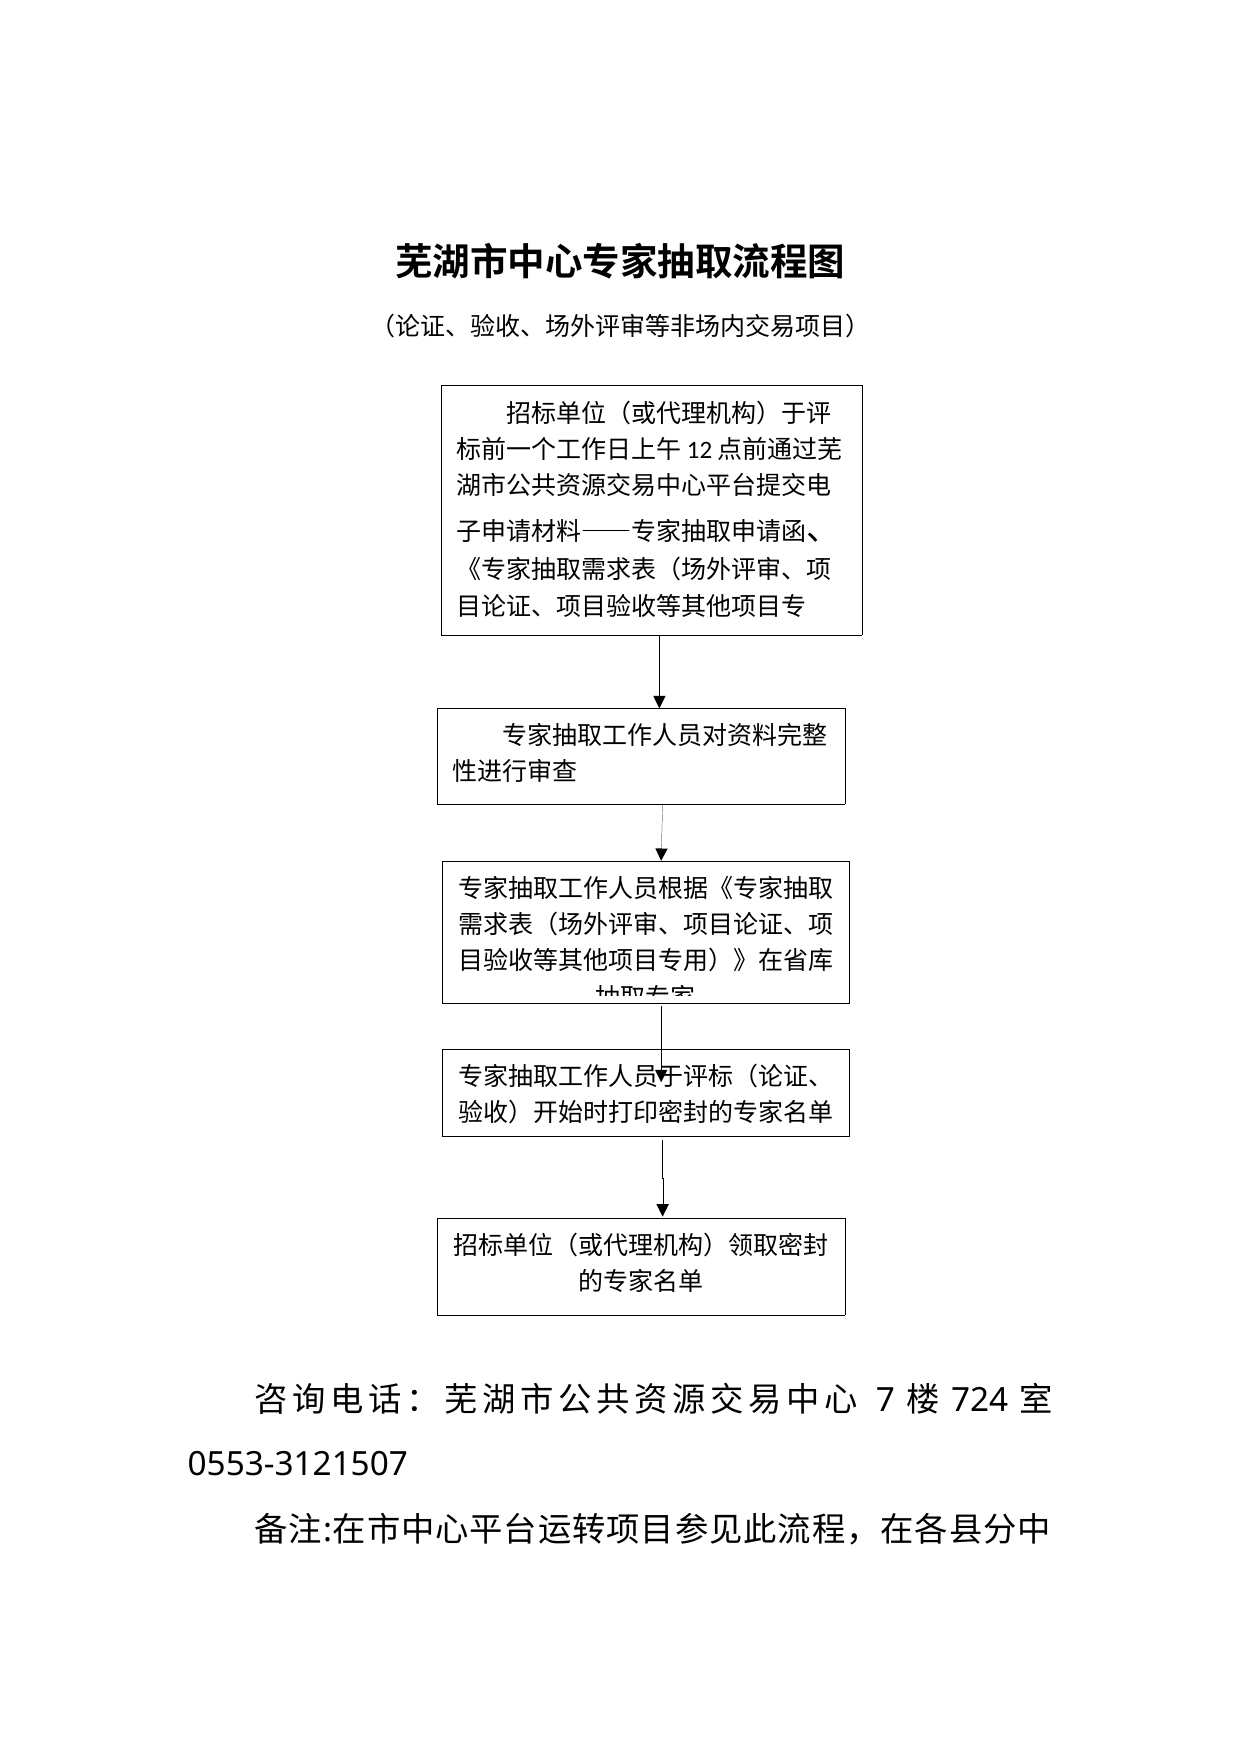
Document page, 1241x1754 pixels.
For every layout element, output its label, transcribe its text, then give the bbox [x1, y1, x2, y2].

text 咨询电话：芜湖市公共资源交易中心 7楼724室 0553-3121507 [187, 1364, 1053, 1494]
text （论证、验收、场外评审等非场内交易项目） [187, 292, 1053, 357]
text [187, 1494, 1053, 1559]
text 芜湖市中心专家抽取流程图 [187, 227, 1053, 292]
